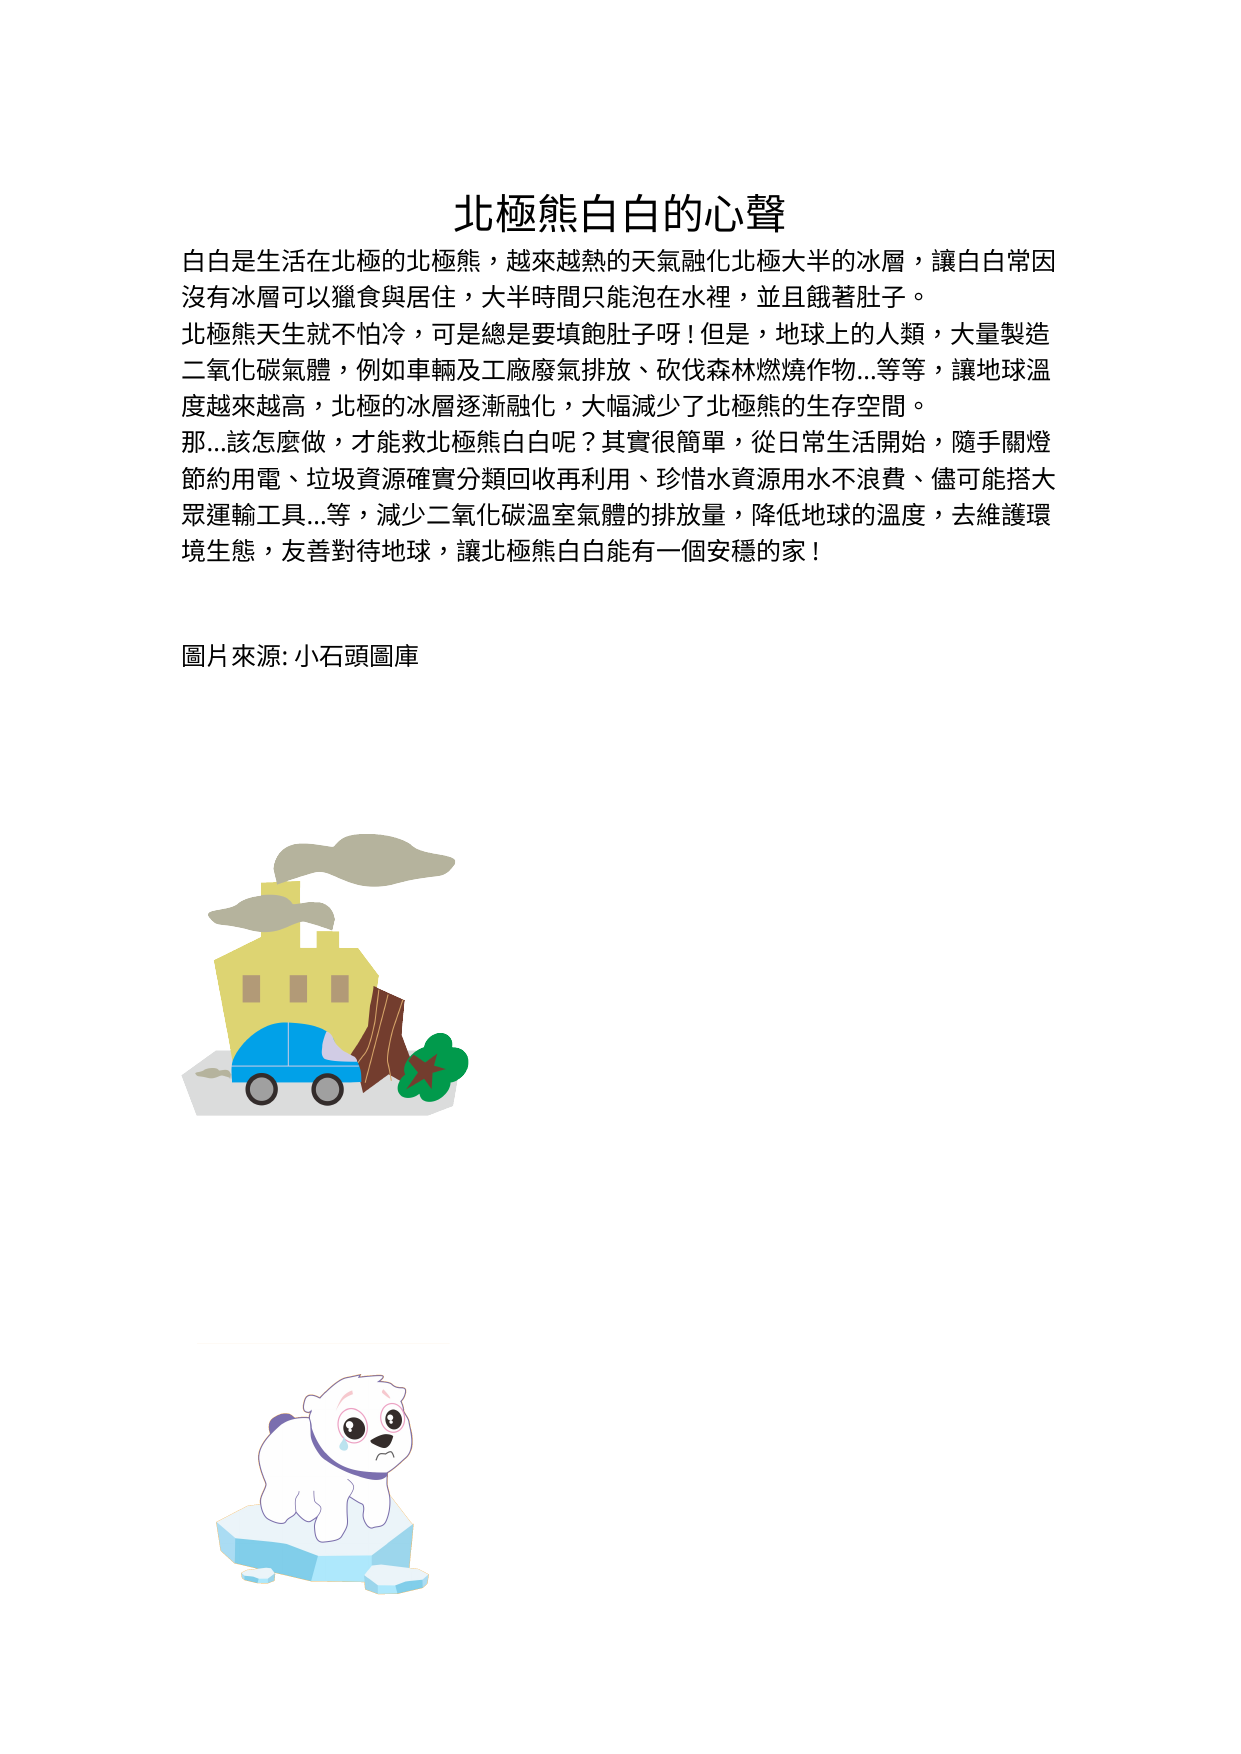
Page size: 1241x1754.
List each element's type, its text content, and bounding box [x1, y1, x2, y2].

text 北極熊天生就不怕冷，可是總是要填飽肚子呀 ! 但是，地球上的人類，大量製造二氧化碳氣體，例如車輛及工廠廢氣排放、砍伐森林燃燒作物...等等，讓地球溫度越來越高，北極的冰層逐漸融化，大幅減少了北極熊的生存空間。 [181, 314, 1059, 423]
text 白白是生活在北極的北極熊，越來越熱的天氣融化北極大半的冰層，讓白白常因沒有冰層可以獵食與居住，大半時間只能泡在水裡，並且餓著肚子。 [181, 242, 1059, 314]
picture [181, 833, 469, 1115]
picture [196, 1343, 450, 1607]
text 圖片來源: 小石頭圖庫 [181, 636, 1059, 672]
text 那...該怎麼做，才能救北極熊白白呢？其實很簡單，從日常生活開始，隨手關燈節約用電、垃圾資源確實分類回收再利用、珍惜水資源用水不浪費、儘可能搭大眾運輸工具...等，減少二氧化碳溫室氣體的排放量，降低地球的溫度，去維護環境生態，友善對待地球，讓北極熊白白能有一個安穩的家 ! [181, 423, 1059, 568]
text 北極熊白白的心聲 [181, 181, 1059, 242]
